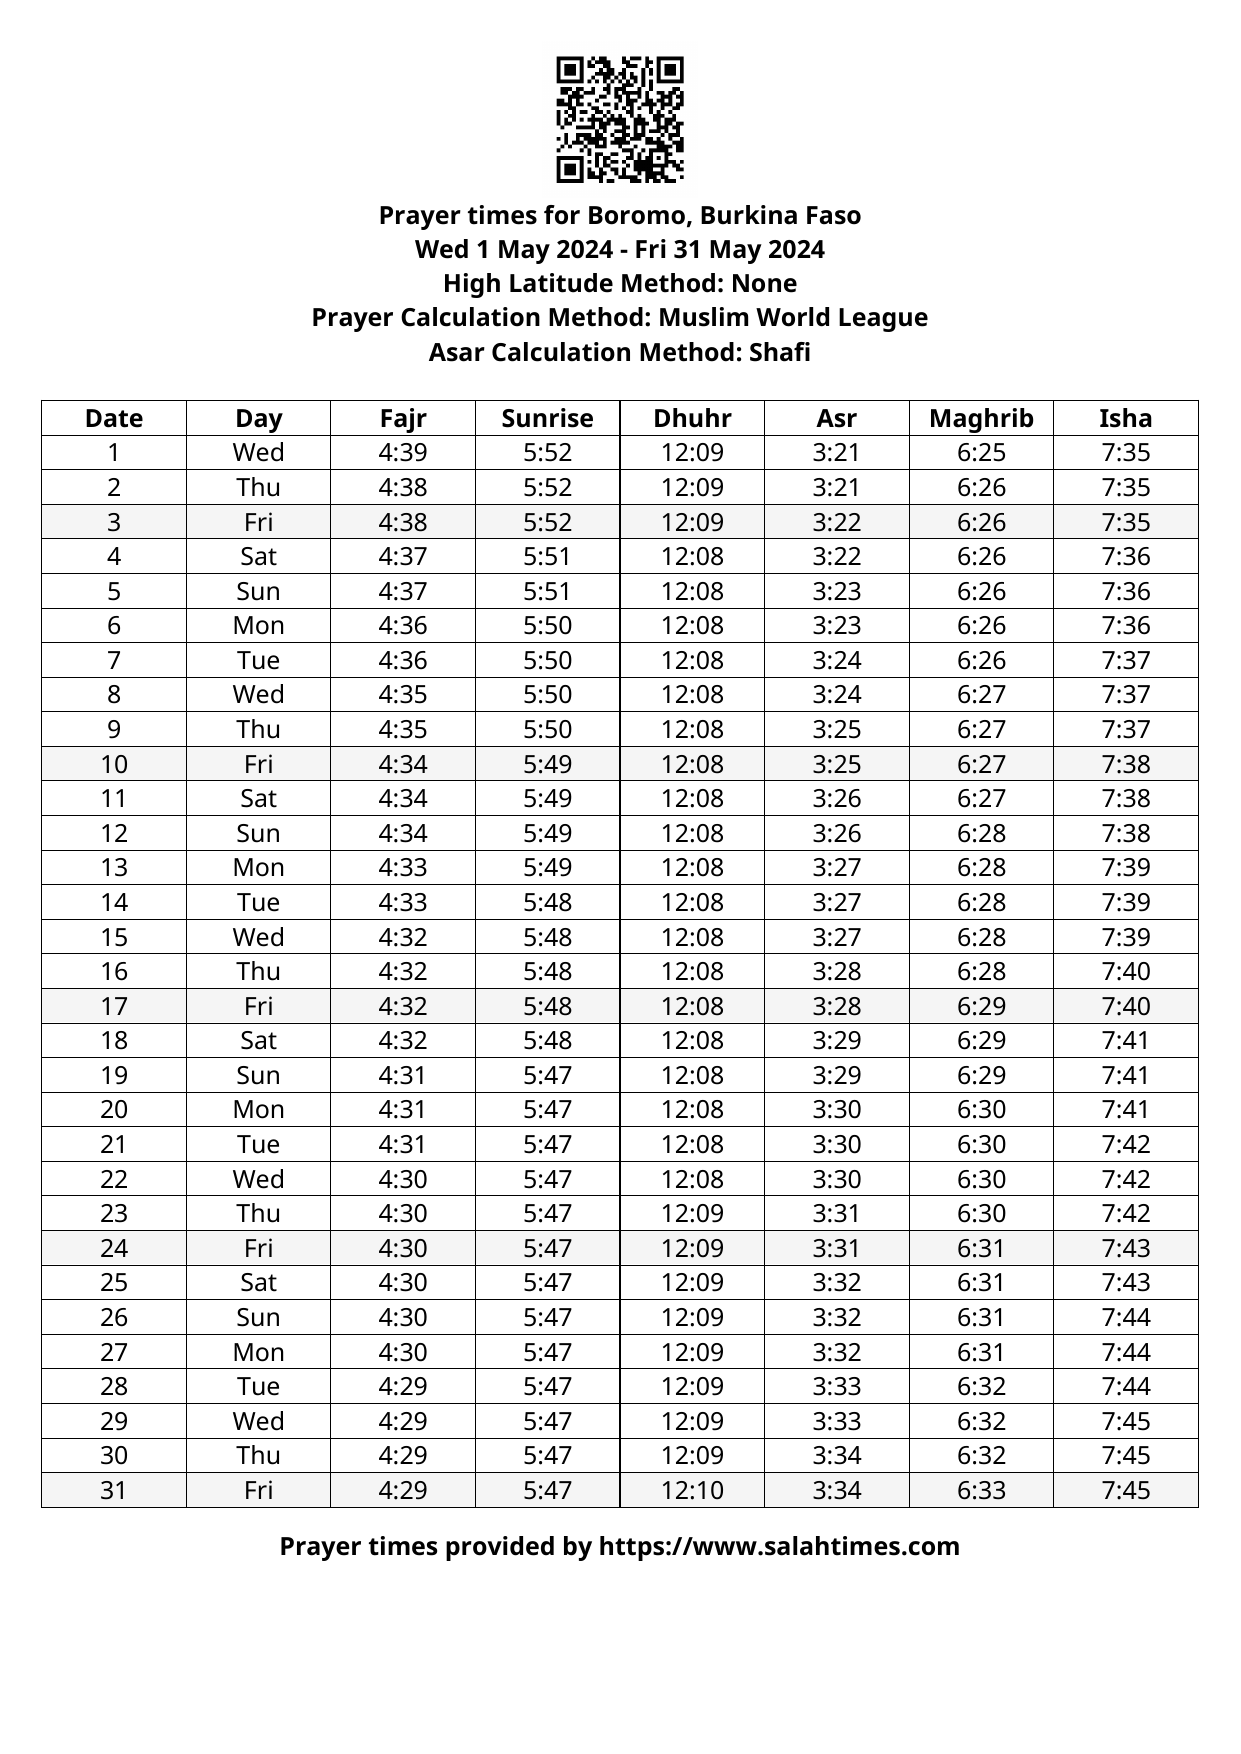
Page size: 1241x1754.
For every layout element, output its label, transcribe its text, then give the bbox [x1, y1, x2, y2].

table_cell 6:25 [910, 436, 1053, 469]
table_cell 30 [42, 1439, 186, 1472]
table_cell 5:47 [476, 1127, 619, 1161]
table_cell 6:28 [910, 920, 1053, 953]
table_cell 4:31 [331, 1058, 475, 1092]
table_cell 7:36 [1054, 539, 1198, 573]
table_cell 7:38 [1054, 747, 1198, 780]
table_cell 7:42 [1054, 1162, 1198, 1195]
table_cell 4:34 [331, 816, 475, 849]
table_cell 4:31 [331, 1093, 475, 1126]
table_header Dhuhr [621, 401, 764, 434]
table_cell 4:37 [331, 539, 475, 573]
table_cell 5:47 [476, 1335, 619, 1368]
table_cell 23 [42, 1196, 186, 1230]
table_cell Thu [187, 1196, 330, 1230]
table_cell 3:30 [765, 1093, 909, 1126]
table_cell 4:29 [331, 1369, 475, 1403]
table_cell 15 [42, 920, 186, 953]
text Wed 1 May 2024 - Fri 31 May 2024 [42, 232, 1198, 266]
table_cell 7:42 [1054, 1196, 1198, 1230]
table_cell 6:32 [910, 1404, 1053, 1437]
table_cell 6:33 [910, 1473, 1053, 1507]
table_cell 12:10 [621, 1473, 764, 1507]
table_cell 12:08 [621, 643, 764, 677]
table_cell 4:29 [331, 1439, 475, 1472]
table_cell 12:08 [621, 539, 764, 573]
table_cell 4:34 [331, 781, 475, 815]
table_cell 12:09 [621, 1439, 764, 1472]
table_cell 7:41 [1054, 1024, 1198, 1057]
table_cell 6:26 [910, 505, 1053, 538]
table_cell 6:26 [910, 539, 1053, 573]
table_cell 3:29 [765, 1058, 909, 1092]
table_cell 3:31 [765, 1196, 909, 1230]
table_cell 5:47 [476, 1473, 619, 1507]
table_cell 4:33 [331, 851, 475, 884]
table_cell 5:47 [476, 1266, 619, 1299]
table_header Maghrib [910, 401, 1053, 434]
table_cell 4:30 [331, 1300, 475, 1334]
table_cell 4:29 [331, 1404, 475, 1437]
table_cell Tue [187, 885, 330, 919]
table_cell Sat [187, 539, 330, 573]
table_cell 12:08 [621, 885, 764, 919]
table_cell 5:49 [476, 781, 619, 815]
table_cell 6:27 [910, 678, 1053, 711]
table_cell 12:09 [621, 1266, 764, 1299]
table_cell 7:41 [1054, 1093, 1198, 1126]
table_cell 5:47 [476, 1231, 619, 1264]
table_cell 6:28 [910, 851, 1053, 884]
text Asar Calculation Method: Shafi [42, 334, 1198, 368]
table_cell 4:32 [331, 989, 475, 1022]
table_cell 6:30 [910, 1127, 1053, 1161]
table_cell 6:26 [910, 574, 1053, 607]
table_header Date [42, 401, 186, 434]
table_cell 12:08 [621, 851, 764, 884]
table_cell 12:09 [621, 1335, 764, 1368]
table_cell 3:32 [765, 1335, 909, 1368]
table_cell 6:32 [910, 1369, 1053, 1403]
table_cell 4:32 [331, 954, 475, 988]
table_cell 12:09 [621, 505, 764, 538]
table_cell Sun [187, 574, 330, 607]
table_cell 7:43 [1054, 1231, 1198, 1264]
table_cell 3:24 [765, 678, 909, 711]
table_cell 3:27 [765, 885, 909, 919]
table_cell 3:33 [765, 1404, 909, 1437]
table_cell 4:36 [331, 643, 475, 677]
table_cell 3:29 [765, 1024, 909, 1057]
table_cell 6:26 [910, 643, 1053, 677]
table_cell 12:08 [621, 1058, 764, 1092]
table_cell 7:39 [1054, 920, 1198, 953]
table_cell 12:08 [621, 781, 764, 815]
table_cell 8 [42, 678, 186, 711]
table_cell 12:08 [621, 954, 764, 988]
table_cell 3:27 [765, 851, 909, 884]
table_cell 10 [42, 747, 186, 780]
table_cell 5:48 [476, 885, 619, 919]
table_cell 12:08 [621, 816, 764, 849]
table_cell 12:08 [621, 1162, 764, 1195]
table_cell 4 [42, 539, 186, 573]
table_cell 24 [42, 1231, 186, 1264]
table_cell 3:25 [765, 712, 909, 746]
table_cell 5:52 [476, 470, 619, 504]
table_cell 5 [42, 574, 186, 607]
table_cell 4:36 [331, 609, 475, 642]
table_cell 7:41 [1054, 1058, 1198, 1092]
table_cell 6:28 [910, 954, 1053, 988]
table_cell Thu [187, 712, 330, 746]
table_cell 7:38 [1054, 816, 1198, 849]
table_cell 6:31 [910, 1231, 1053, 1264]
table_cell 3:27 [765, 920, 909, 953]
table_cell Wed [187, 436, 330, 469]
table_cell 28 [42, 1369, 186, 1403]
table_cell 3:23 [765, 609, 909, 642]
table_cell 7 [42, 643, 186, 677]
table_cell Mon [187, 1093, 330, 1126]
table_header Sunrise [476, 401, 619, 434]
table_cell 3:34 [765, 1439, 909, 1472]
table_cell Sun [187, 1300, 330, 1334]
table_cell Sat [187, 1266, 330, 1299]
table_cell 12:08 [621, 1024, 764, 1057]
table_cell 3 [42, 505, 186, 538]
table_cell 3:24 [765, 643, 909, 677]
table_cell 7:40 [1054, 954, 1198, 988]
table_cell 4:39 [331, 436, 475, 469]
table_cell 7:44 [1054, 1300, 1198, 1334]
table_cell 6:29 [910, 1024, 1053, 1057]
table_cell 5:47 [476, 1439, 619, 1472]
table_cell 12:08 [621, 920, 764, 953]
table_cell 4:29 [331, 1473, 475, 1507]
table_cell 7:36 [1054, 574, 1198, 607]
table_cell 3:23 [765, 574, 909, 607]
table_cell Tue [187, 643, 330, 677]
table_cell 4:30 [331, 1162, 475, 1195]
table_cell 4:35 [331, 712, 475, 746]
table_cell 21 [42, 1127, 186, 1161]
table_cell 4:32 [331, 1024, 475, 1057]
table_cell 12:09 [621, 1196, 764, 1230]
table_cell 12 [42, 816, 186, 849]
table_cell 5:48 [476, 1024, 619, 1057]
table_cell Fri [187, 747, 330, 780]
table_header Fajr [331, 401, 475, 434]
table_cell 26 [42, 1300, 186, 1334]
table_cell 7:40 [1054, 989, 1198, 1022]
table_cell 5:47 [476, 1404, 619, 1437]
table_cell 6:29 [910, 989, 1053, 1022]
table_cell 6:30 [910, 1162, 1053, 1195]
table_cell 5:52 [476, 505, 619, 538]
table_cell Sat [187, 781, 330, 815]
table_cell 6:28 [910, 885, 1053, 919]
table_cell 7:42 [1054, 1127, 1198, 1161]
table_cell 9 [42, 712, 186, 746]
table_cell 6:26 [910, 470, 1053, 504]
table_cell 3:32 [765, 1266, 909, 1299]
table_cell 29 [42, 1404, 186, 1437]
table_cell 12:09 [621, 1404, 764, 1437]
table_cell Fri [187, 1473, 330, 1507]
table_header Asr [765, 401, 909, 434]
table_cell Fri [187, 989, 330, 1022]
table_cell 2 [42, 470, 186, 504]
table_cell 7:37 [1054, 712, 1198, 746]
table_cell 3:21 [765, 470, 909, 504]
table_cell 1 [42, 436, 186, 469]
table_cell 5:48 [476, 920, 619, 953]
text Prayer Calculation Method: Muslim World League [42, 300, 1198, 334]
table_cell 6:30 [910, 1196, 1053, 1230]
table_cell 12:09 [621, 436, 764, 469]
table_cell 12:09 [621, 1300, 764, 1334]
table_cell 25 [42, 1266, 186, 1299]
table_cell 6:27 [910, 747, 1053, 780]
table_cell 12:08 [621, 747, 764, 780]
table_cell 3:34 [765, 1473, 909, 1507]
table_cell 7:45 [1054, 1439, 1198, 1472]
table_cell 6 [42, 609, 186, 642]
table_cell 3:26 [765, 816, 909, 849]
table_cell 5:47 [476, 1300, 619, 1334]
table_cell 5:49 [476, 747, 619, 780]
table_cell Sun [187, 1058, 330, 1092]
table_cell 5:49 [476, 816, 619, 849]
table_cell 14 [42, 885, 186, 919]
table_cell Thu [187, 1439, 330, 1472]
table_cell Sun [187, 816, 330, 849]
table_cell 3:31 [765, 1231, 909, 1264]
table_cell 3:22 [765, 539, 909, 573]
table_cell 3:26 [765, 781, 909, 815]
table_cell 5:50 [476, 678, 619, 711]
table_cell 5:51 [476, 574, 619, 607]
table_cell 12:08 [621, 574, 764, 607]
table_cell Mon [187, 1335, 330, 1368]
table_cell 7:35 [1054, 505, 1198, 538]
text Prayer times for Boromo, Burkina Faso [42, 198, 1198, 232]
table_cell 5:47 [476, 1093, 619, 1126]
table_cell 7:35 [1054, 436, 1198, 469]
table_cell 5:50 [476, 712, 619, 746]
table_cell 4:38 [331, 470, 475, 504]
table_cell Tue [187, 1127, 330, 1161]
table_cell 7:44 [1054, 1369, 1198, 1403]
table_cell 5:47 [476, 1162, 619, 1195]
table_cell 6:30 [910, 1093, 1053, 1126]
table_cell 6:31 [910, 1300, 1053, 1334]
table_cell 6:31 [910, 1335, 1053, 1368]
table_cell 5:50 [476, 609, 619, 642]
text High Latitude Method: None [42, 266, 1198, 300]
table_cell 7:39 [1054, 851, 1198, 884]
table_cell 7:45 [1054, 1404, 1198, 1437]
table_cell 12:09 [621, 470, 764, 504]
table_cell 6:28 [910, 816, 1053, 849]
table_cell 7:38 [1054, 781, 1198, 815]
table_cell Wed [187, 1404, 330, 1437]
table_cell 6:32 [910, 1439, 1053, 1472]
table_cell 12:08 [621, 1093, 764, 1126]
table_cell 5:52 [476, 436, 619, 469]
table_cell 5:47 [476, 1369, 619, 1403]
table_cell 7:45 [1054, 1473, 1198, 1507]
table_cell 4:30 [331, 1231, 475, 1264]
table_cell 3:28 [765, 989, 909, 1022]
table_cell 7:35 [1054, 470, 1198, 504]
table_cell 3:22 [765, 505, 909, 538]
table_cell 3:28 [765, 954, 909, 988]
table_cell 6:27 [910, 712, 1053, 746]
table_cell Thu [187, 470, 330, 504]
table_cell 5:47 [476, 1196, 619, 1230]
table_cell 6:27 [910, 781, 1053, 815]
table_cell 7:36 [1054, 609, 1198, 642]
table_cell 4:30 [331, 1335, 475, 1368]
table_cell 16 [42, 954, 186, 988]
table_cell 12:08 [621, 609, 764, 642]
table_cell 12:08 [621, 678, 764, 711]
table_cell 6:31 [910, 1266, 1053, 1299]
table_cell 6:26 [910, 609, 1053, 642]
table_cell 22 [42, 1162, 186, 1195]
table_cell Fri [187, 1231, 330, 1264]
table_cell 4:30 [331, 1266, 475, 1299]
table_cell 3:25 [765, 747, 909, 780]
table_cell 3:21 [765, 436, 909, 469]
table_cell Wed [187, 920, 330, 953]
table_cell 18 [42, 1024, 186, 1057]
table_header Day [187, 401, 330, 434]
table_cell 7:43 [1054, 1266, 1198, 1299]
table_cell 4:35 [331, 678, 475, 711]
table_cell 4:34 [331, 747, 475, 780]
table_header Isha [1054, 401, 1198, 434]
table_cell Wed [187, 1162, 330, 1195]
table_cell 12:08 [621, 1127, 764, 1161]
table_cell Sat [187, 1024, 330, 1057]
table_cell Wed [187, 678, 330, 711]
table_cell 11 [42, 781, 186, 815]
table_cell 27 [42, 1335, 186, 1368]
table_cell 4:38 [331, 505, 475, 538]
table_cell 5:49 [476, 851, 619, 884]
table_cell 6:29 [910, 1058, 1053, 1092]
table_cell 12:08 [621, 712, 764, 746]
table_cell 7:39 [1054, 885, 1198, 919]
picture [542, 41, 699, 198]
table_cell 4:33 [331, 885, 475, 919]
table_cell Mon [187, 851, 330, 884]
table_cell 5:48 [476, 989, 619, 1022]
table_cell 3:30 [765, 1127, 909, 1161]
table_cell 12:09 [621, 1369, 764, 1403]
table_cell 17 [42, 989, 186, 1022]
table_cell 3:30 [765, 1162, 909, 1195]
table_cell 5:47 [476, 1058, 619, 1092]
table_cell 7:37 [1054, 678, 1198, 711]
table_cell Thu [187, 954, 330, 988]
table_cell 4:37 [331, 574, 475, 607]
table_cell 4:30 [331, 1196, 475, 1230]
table_cell 20 [42, 1093, 186, 1126]
table_cell 4:32 [331, 920, 475, 953]
table_cell 5:51 [476, 539, 619, 573]
table_cell 5:48 [476, 954, 619, 988]
table_cell 13 [42, 851, 186, 884]
table_cell Fri [187, 505, 330, 538]
table_cell Tue [187, 1369, 330, 1403]
table_cell 5:50 [476, 643, 619, 677]
table_cell 12:08 [621, 989, 764, 1022]
table_cell 7:44 [1054, 1335, 1198, 1368]
table_cell Mon [187, 609, 330, 642]
table_cell 3:33 [765, 1369, 909, 1403]
table_cell 3:32 [765, 1300, 909, 1334]
table_cell 31 [42, 1473, 186, 1507]
table_cell 7:37 [1054, 643, 1198, 677]
table_cell 4:31 [331, 1127, 475, 1161]
table_cell 12:09 [621, 1231, 764, 1264]
table_cell 19 [42, 1058, 186, 1092]
text Prayer times provided by https://www.salahtimes.com [42, 1528, 1198, 1563]
